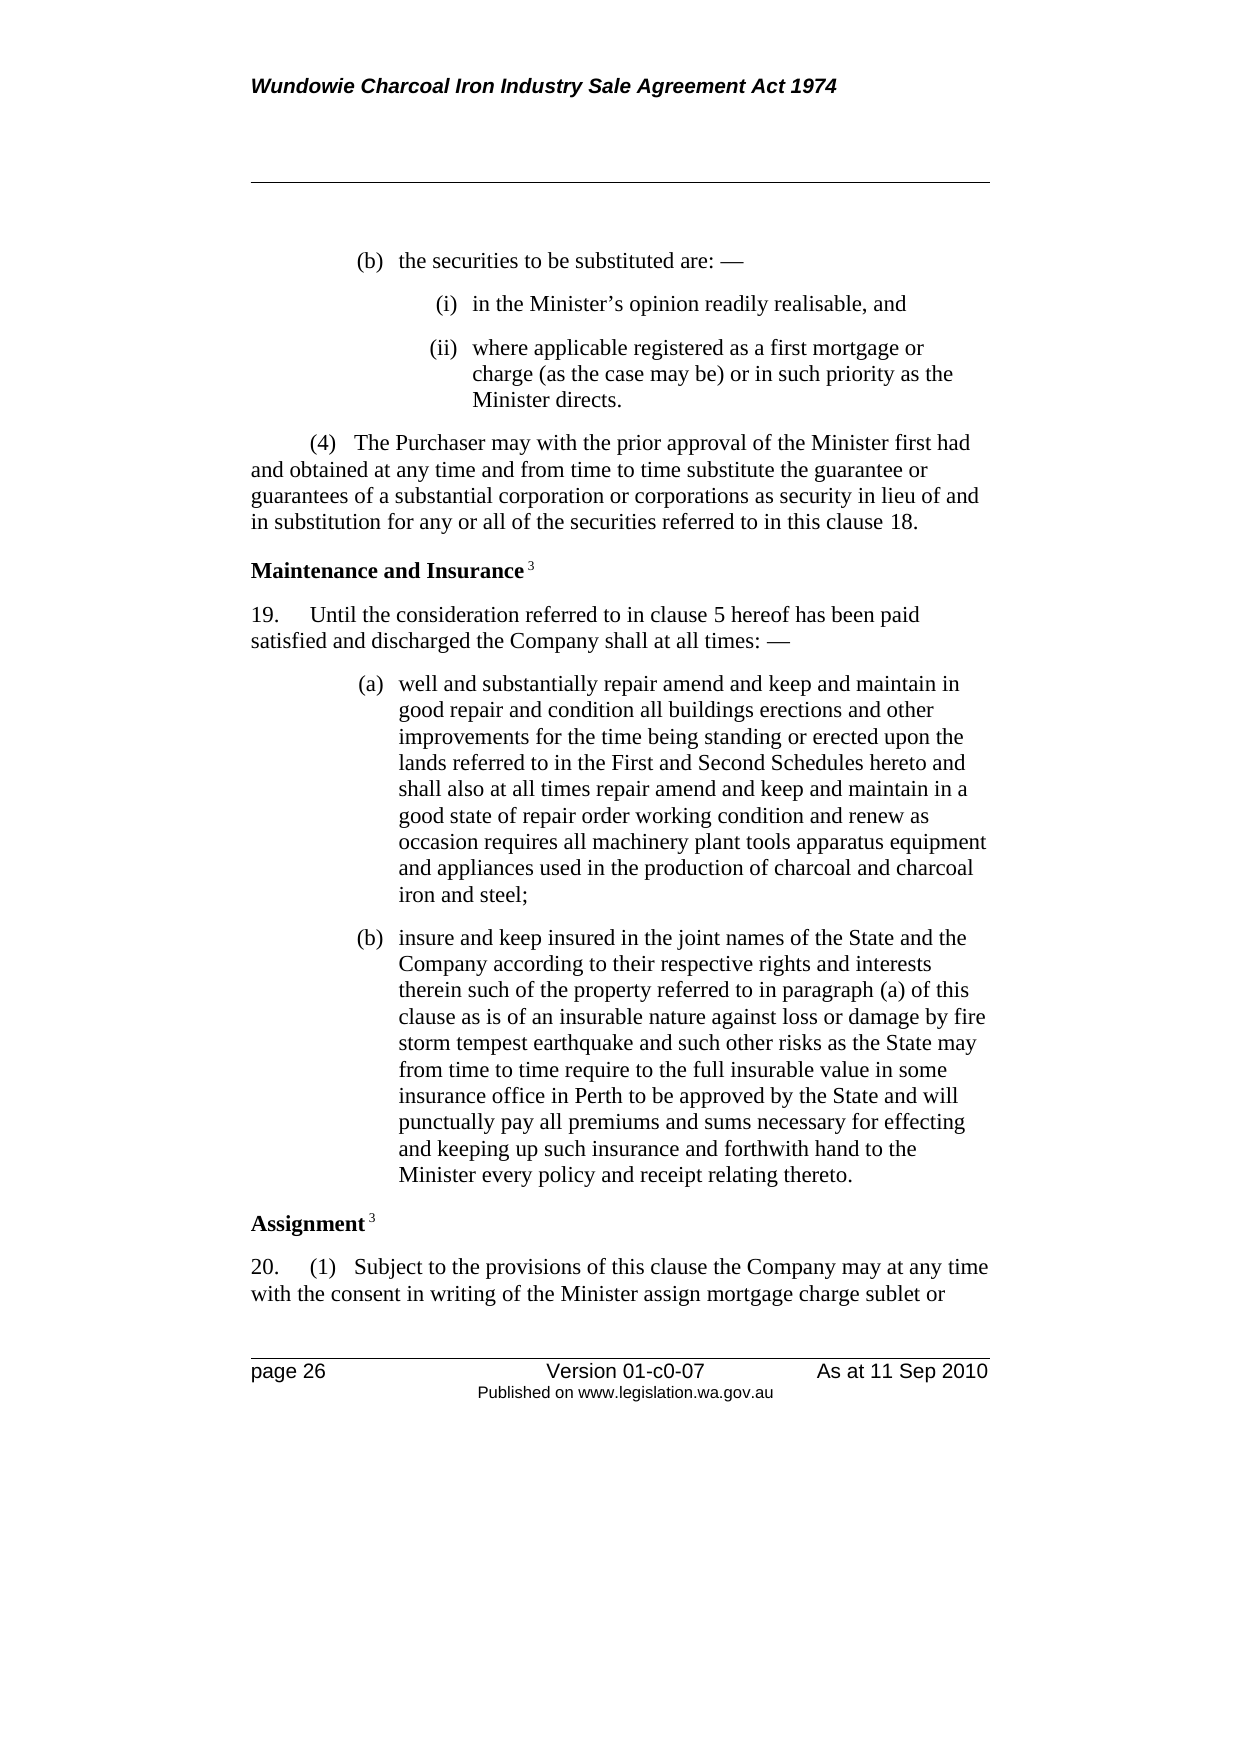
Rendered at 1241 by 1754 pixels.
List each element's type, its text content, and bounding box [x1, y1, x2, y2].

text (i) in the Minister’s opinion readily realisable, and [251, 291, 990, 317]
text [251, 1253, 990, 1306]
text 19. Until the consideration referred to in clause 5 hereof has been paid satisfied and discharged the Company shall at all times: — [251, 601, 990, 653]
text (b) insure and keep insured in the joint names of the State and the Company according to their respective rights and interests therein such of the property referred to in paragraph (a) of this clause as is of an insurable nature against loss or damage by fire storm tempest earthquake and such other risks as the State may from time to time require to the full insurable value in some insurance office in Perth to be approved by the State and will punctually pay all premiums and sums necessary for effecting and keeping up such insurance and forthwith hand to the Minister every policy and receipt relating thereto. [251, 924, 990, 1187]
text (a) well and substantially repair amend and keep and maintain in good repair and condition all buildings erections and other improvements for the time being standing or erected upon the lands referred to in the First and Second Schedules hereto and shall also at all times repair amend and keep and maintain in a good state of repair order working condition and renew as occasion requires all machinery plant tools apparatus equipment and appliances used in the production of charcoal and charcoal iron and steel; [251, 670, 990, 907]
text (4) The Purchaser may with the prior approval of the Minister first had and obtained at any time and from time to time substitute the guarantee or guarantees of a substantial corporation or corporations as security in lieu of and in substitution for any or all of the securities referred to in this clause 18. [251, 429, 990, 535]
text Maintenance and Insurance 3 [251, 558, 990, 584]
text Assignment 3 [251, 1210, 990, 1237]
text (ii) where applicable registered as a first mortgage or charge (as the case may be) or in such priority as the Minister directs. [251, 333, 990, 413]
text (b) the securities to be substituted are: — [251, 247, 990, 274]
